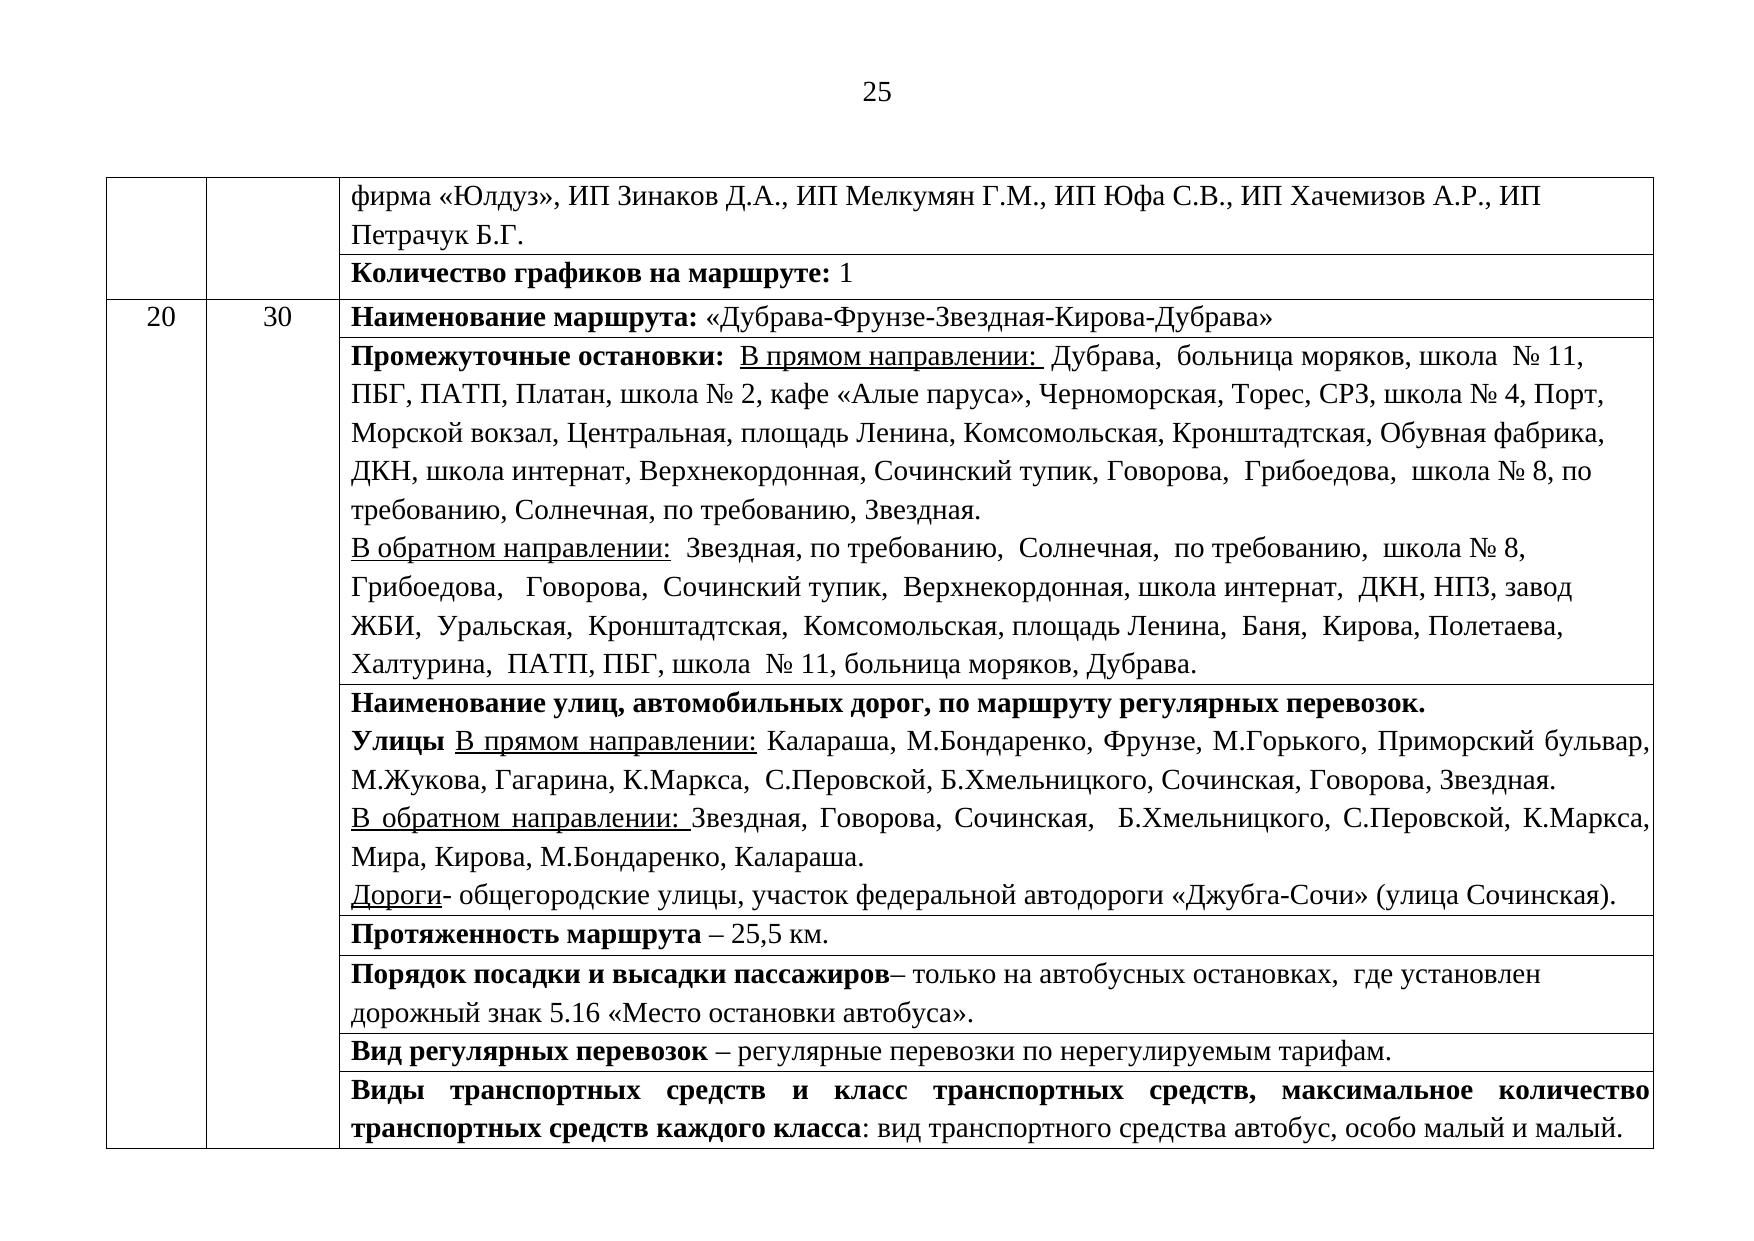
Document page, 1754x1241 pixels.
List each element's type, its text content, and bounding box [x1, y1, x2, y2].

table_cell Протяженность маршрута – 25,5 км. [340, 916, 1653, 955]
table_cell Наименование улиц, автомобильных дорог, по маршруту регулярных перевозок. Улицы В прямом направлении: Калараша, М.Бондаренко, Фрунзе, М.Горького, Приморский бульвар, М.Жукова, Гагарина, К.Маркса, С.Перовской, Б.Хмельницкого, Сочинская, Говорова, Звездная. В обратном направлении: Звездная, Говорова, Сочинская, Б.Хмельницкого, С.Перовской, К.Маркса, Мира, Кирова, М.Бондаренко, Калараша. Дороги- общегородские улицы, участок федеральной автодороги «Джубга-Сочи» (улица Сочинская). [340, 685, 1653, 915]
table_cell Наименование маршрута: «Дубрава-Фрунзе-Звездная-Кирова-Дубрава» [340, 300, 1653, 337]
table_cell Вид регулярных перевозок – регулярные перевозки по нерегулируемым тарифам. [340, 1034, 1653, 1071]
table_cell Промежуточные остановки: В прямом направлении: Дубрава, больница моряков, школа № 11, ПБГ, ПАТП, Платан, школа № 2, кафе «Алые паруса», Черноморская, Торес, СРЗ, школа № 4, Порт, Морской вокзал, Центральная, площадь Ленина, Комсомольская, Кронштадтская, Обувная фабрика, ДКН, школа интернат, Верхнекордонная, Сочинский тупик, Говорова, Грибоедова, школа № 8, по требованию, Солнечная, по требованию, Звездная. В обратном направлении: Звездная, по требованию, Солнечная, по требованию, школа № 8, Грибоедова, Говорова, Сочинский тупик, Верхнекордонная, школа интернат, ДКН, НПЗ, завод ЖБИ, Уральская, Кронштадтская, Комсомольская, площадь Ленина, Баня, Кирова, Полетаева, Халтурина, ПАТП, ПБГ, школа № 11, больница моряков, Дубрава. [340, 338, 1653, 684]
table_cell Виды транспортных средств и класс транспортных средств, максимальное количество транспортных средств каждого класса: вид транспортного средства автобус, особо малый и малый. [340, 1072, 1653, 1148]
table_cell 20 [107, 300, 206, 1148]
table_cell Порядок посадки и высадки пассажиров– только на автобусных остановках, где установлен дорожный знак 5.16 «Место остановки автобуса». [340, 956, 1653, 1032]
table_cell 30 [207, 300, 339, 1148]
table_cell Количество графиков на маршруте: 1 [340, 255, 1653, 298]
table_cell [340, 178, 1653, 254]
